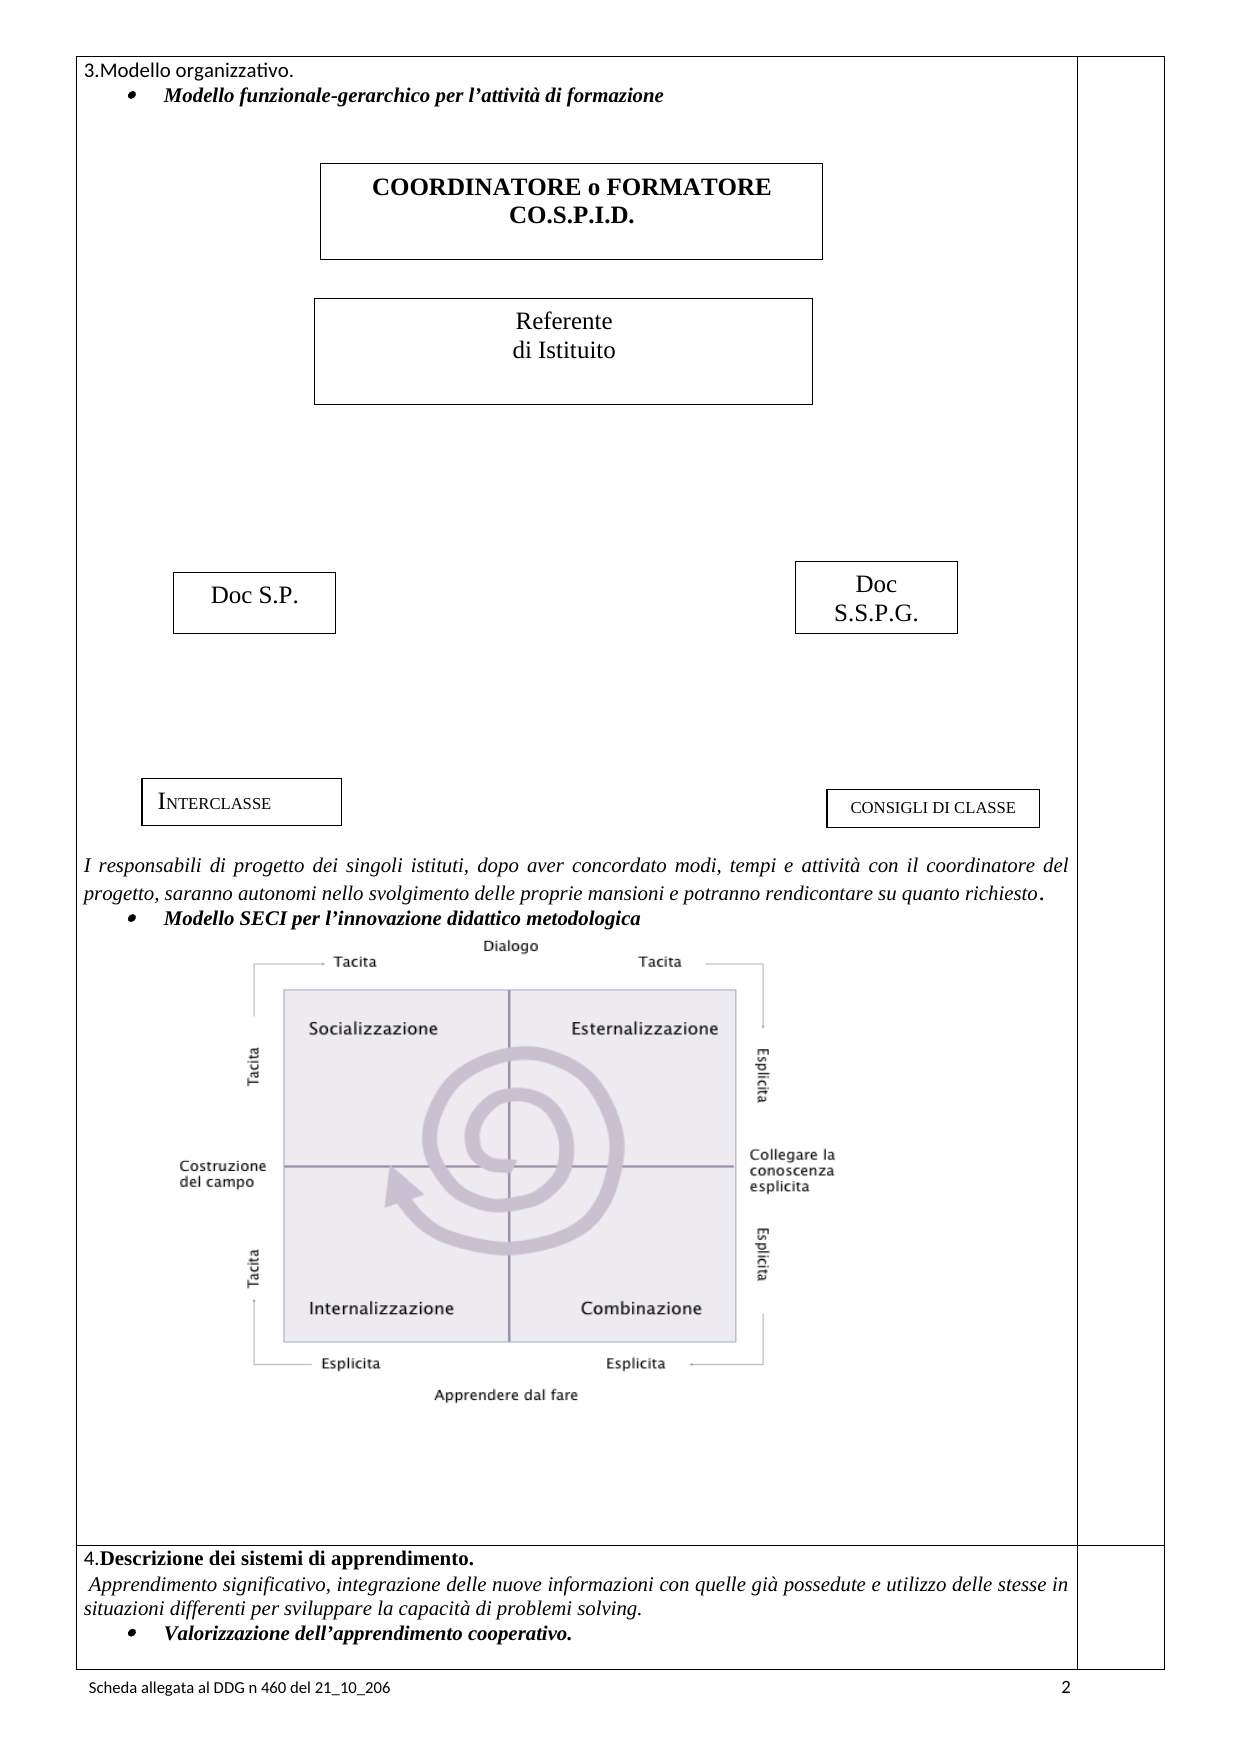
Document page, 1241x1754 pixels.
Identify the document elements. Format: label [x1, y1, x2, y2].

table_cell [77, 57, 1077, 1544]
table_cell [1078, 57, 1164, 1544]
table_cell [1078, 1546, 1164, 1669]
picture [163, 933, 852, 1408]
table_cell [77, 1546, 1077, 1669]
